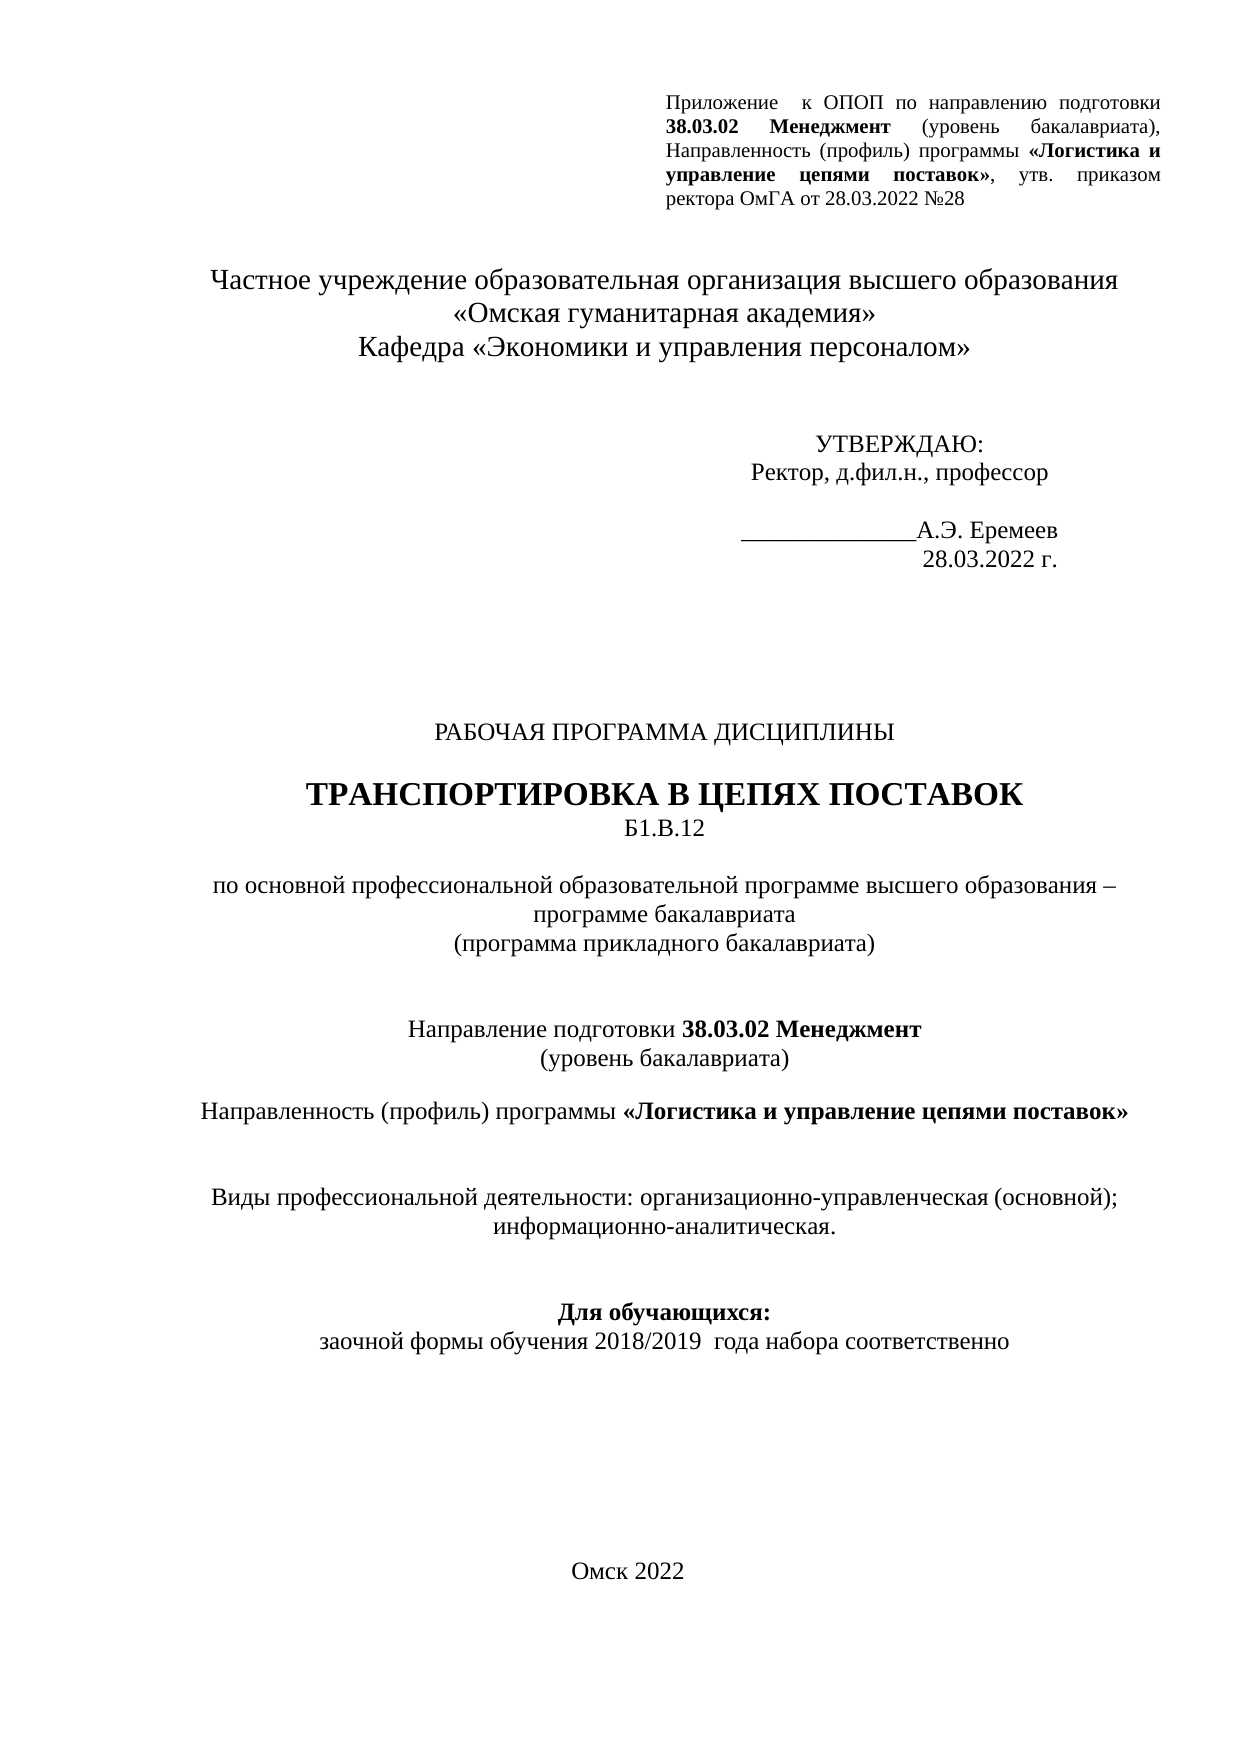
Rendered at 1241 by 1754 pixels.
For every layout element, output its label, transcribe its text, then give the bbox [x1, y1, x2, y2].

text РАБОЧАЯ ПРОГРАММА ДИСЦИПЛИНЫ [177, 717, 1152, 746]
text Для обучающихся: [177, 1297, 1152, 1326]
text «Омская гуманитарная академия» [177, 295, 1152, 329]
text программе бакалавриата [177, 899, 1152, 928]
text заочной формы обучения 2018/2019 года набора соответственно [177, 1326, 1152, 1354]
text Виды профессиональной деятельности: организационно-управленческая (основной); информационно-аналитическая. [177, 1182, 1152, 1239]
text Б1.В.12 [177, 813, 1152, 842]
text Направленность (профиль) программы «Логистика и управление цепями поставок» [177, 1096, 1152, 1124]
text Кафедра «Экономики и управления персоналом» [177, 329, 1152, 362]
text Направление подготовки 38.03.02 Менеджмент [177, 1014, 1152, 1043]
text (уровень бакалавриата) [177, 1043, 1152, 1096]
text Омск 2022 [177, 1556, 1152, 1584]
text Частное учреждение образовательная организация высшего образования [177, 262, 1152, 295]
text по основной профессиональной образовательной программе высшего образования – [177, 870, 1152, 899]
text транспортировка в цеПях поставок [177, 774, 1152, 813]
text (программа прикладного бакалавриата) [177, 928, 1152, 957]
